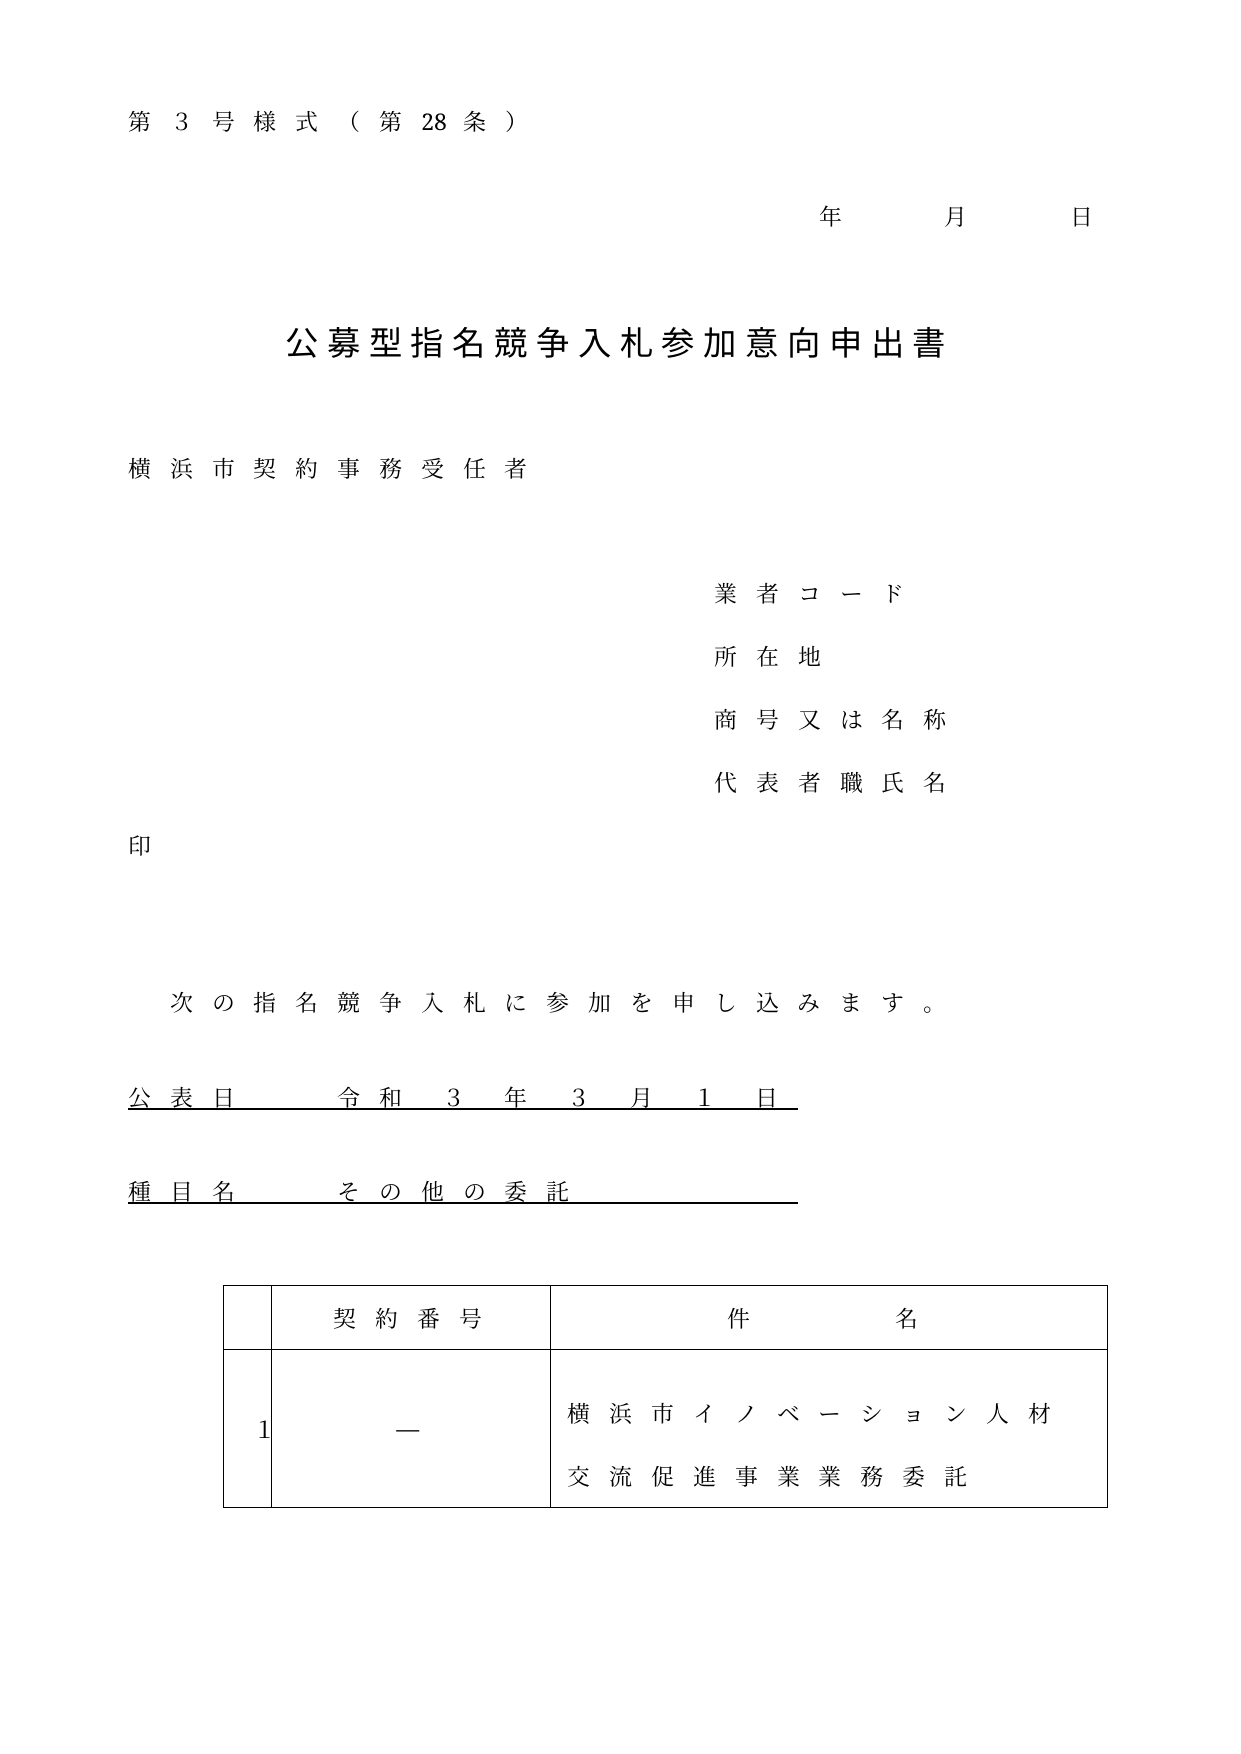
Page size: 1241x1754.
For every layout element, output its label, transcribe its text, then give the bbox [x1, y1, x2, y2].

text 商号又は名称 [128, 687, 1112, 750]
text 代表者職氏名 印 [128, 750, 1112, 876]
text 横浜市契約事務受任者 [128, 436, 1112, 498]
text 公募型指名競争入札参加意向申出書 [128, 310, 1112, 373]
table_header [224, 1286, 271, 1349]
table_header 契約番号 [272, 1286, 550, 1349]
text 業者コード [128, 561, 1112, 624]
text 所在地 [128, 624, 1112, 687]
table_cell 横浜市イノベーション人材交流促進事業業務委託 [551, 1350, 1107, 1507]
text 次の指名競争入札に参加を申し込みます。 [128, 970, 1112, 1033]
text 公表日 令和 ３ 年 ３ 月 １ 日 [128, 1065, 1112, 1128]
text 種目名 その他の委託 [128, 1159, 1112, 1222]
text 第３号様式（第28条） [128, 89, 1112, 152]
table_header 件 名 [551, 1286, 1107, 1349]
table_cell １ [224, 1350, 271, 1507]
table_cell ― [272, 1350, 550, 1507]
text 年 月 日 [128, 184, 1112, 247]
